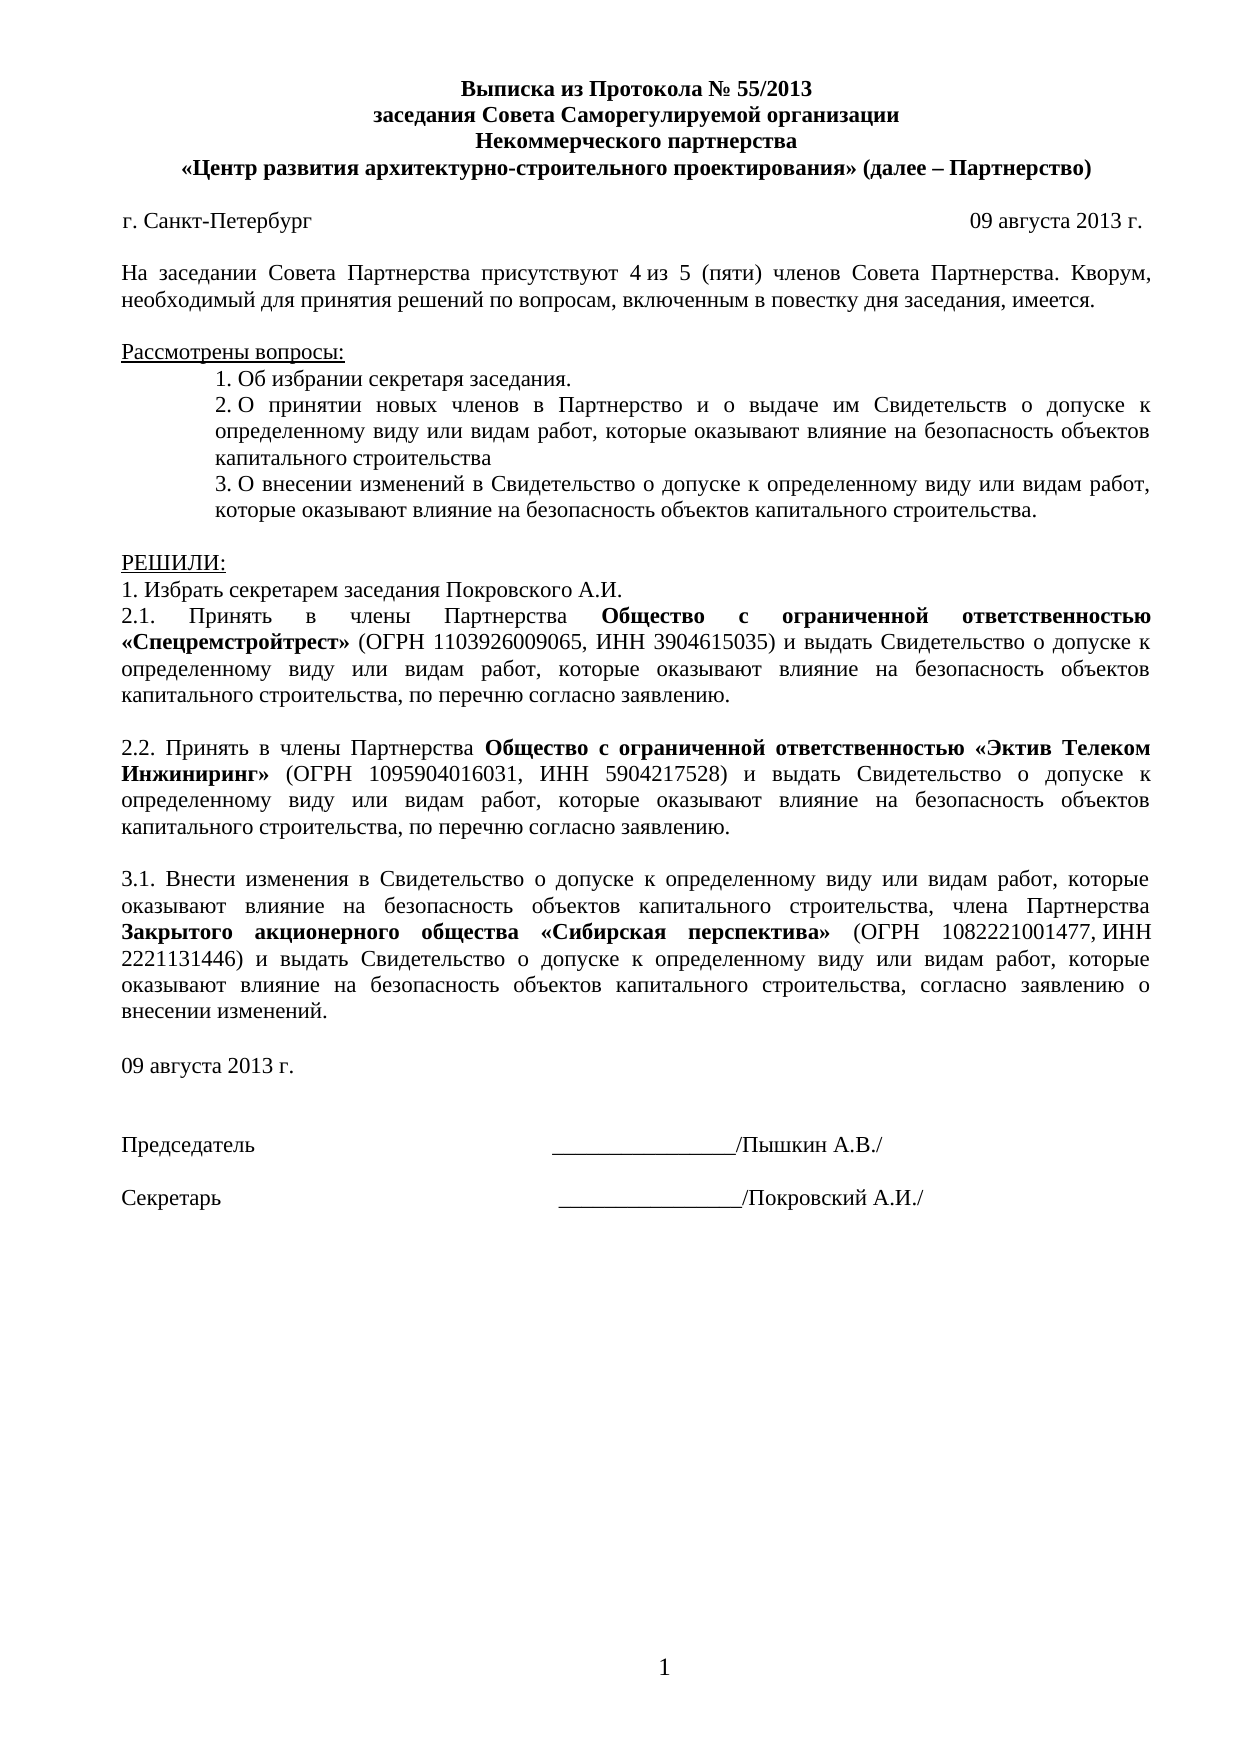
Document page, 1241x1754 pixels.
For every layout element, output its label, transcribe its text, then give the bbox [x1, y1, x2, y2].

text 3.1. Внести изменения в Свидетельство о допуске к определенному виду или видам работ, которые оказывают влияние на безопасность объектов капитального строительства, члена Партнерства Закрытого акционерного общества «Сибирская перспектива» (ОГРН 1082221001477, ИНН 2221131446) и выдать Свидетельство о допуске к определенному виду или видам работ, которые оказывают влияние на безопасность объектов капитального строительства, согласно заявлению о внесении изменений. [121, 866, 1152, 1024]
text «Центр развития архитектурно-строительного проектирования» (далее – Партнерство) [121, 154, 1152, 180]
text 2.2. Принять в члены Партнерства Общество с ограниченной ответственностью «Эктив Телеком Инжиниринг» (ОГРН 1095904016031, ИНН 5904217528) и выдать Свидетельство о допуске к определенному виду или видам работ, которые оказывают влияние на безопасность объектов капитального строительства, по перечню согласно заявлению. [121, 734, 1152, 839]
text Рассмотрены вопросы: [121, 338, 1152, 365]
text 2.1. Принять в члены Партнерства Общество с ограниченной ответственностью «Спецремстройтрест» (ОГРН 1103926009065, ИНН 3904615035) и выдать Свидетельство о допуске к определенному виду или видам работ, которые оказывают влияние на безопасность объектов капитального строительства, по перечню согласно заявлению. [121, 602, 1152, 707]
text 09 августа 2013 г. [121, 1052, 1152, 1079]
text Некоммерческого партнерства [121, 128, 1152, 154]
text Председатель ________________/Пышкин А.В./ [121, 1131, 1152, 1158]
text 1. Об избрании секретаря заседания. [215, 365, 1152, 391]
table_header 09 августа 2013 г. [633, 207, 1154, 233]
text Выписка из Протокола № 55/2013 [121, 75, 1152, 101]
text 3. О внесении изменений в Свидетельство о допуске к определенному виду или видам работ, которые оказывают влияние на безопасность объектов капитального строительства. [215, 470, 1152, 523]
text 1. Избрать секретарем заседания Покровского А.И. [121, 576, 1152, 602]
text РЕШИЛИ: [121, 549, 1152, 576]
table_header г. Санкт-Петербург [111, 207, 632, 233]
text Секретарь ________________/Покровский А.И./ [121, 1184, 1152, 1211]
text заседания Совета Саморегулируемой организации [121, 101, 1152, 128]
text 2. О принятии новых членов в Партнерство и о выдаче им Свидетельств о допуске к определенному виду или видам работ, которые оказывают влияние на безопасность объектов капитального строительства [215, 391, 1152, 470]
text На заседании Совета Партнерства присутствуют 4 из 5 (пяти) членов Совета Партнерства. Кворум, необходимый для принятия решений по вопросам, включенным в повестку дня заседания, имеется. [121, 259, 1152, 312]
